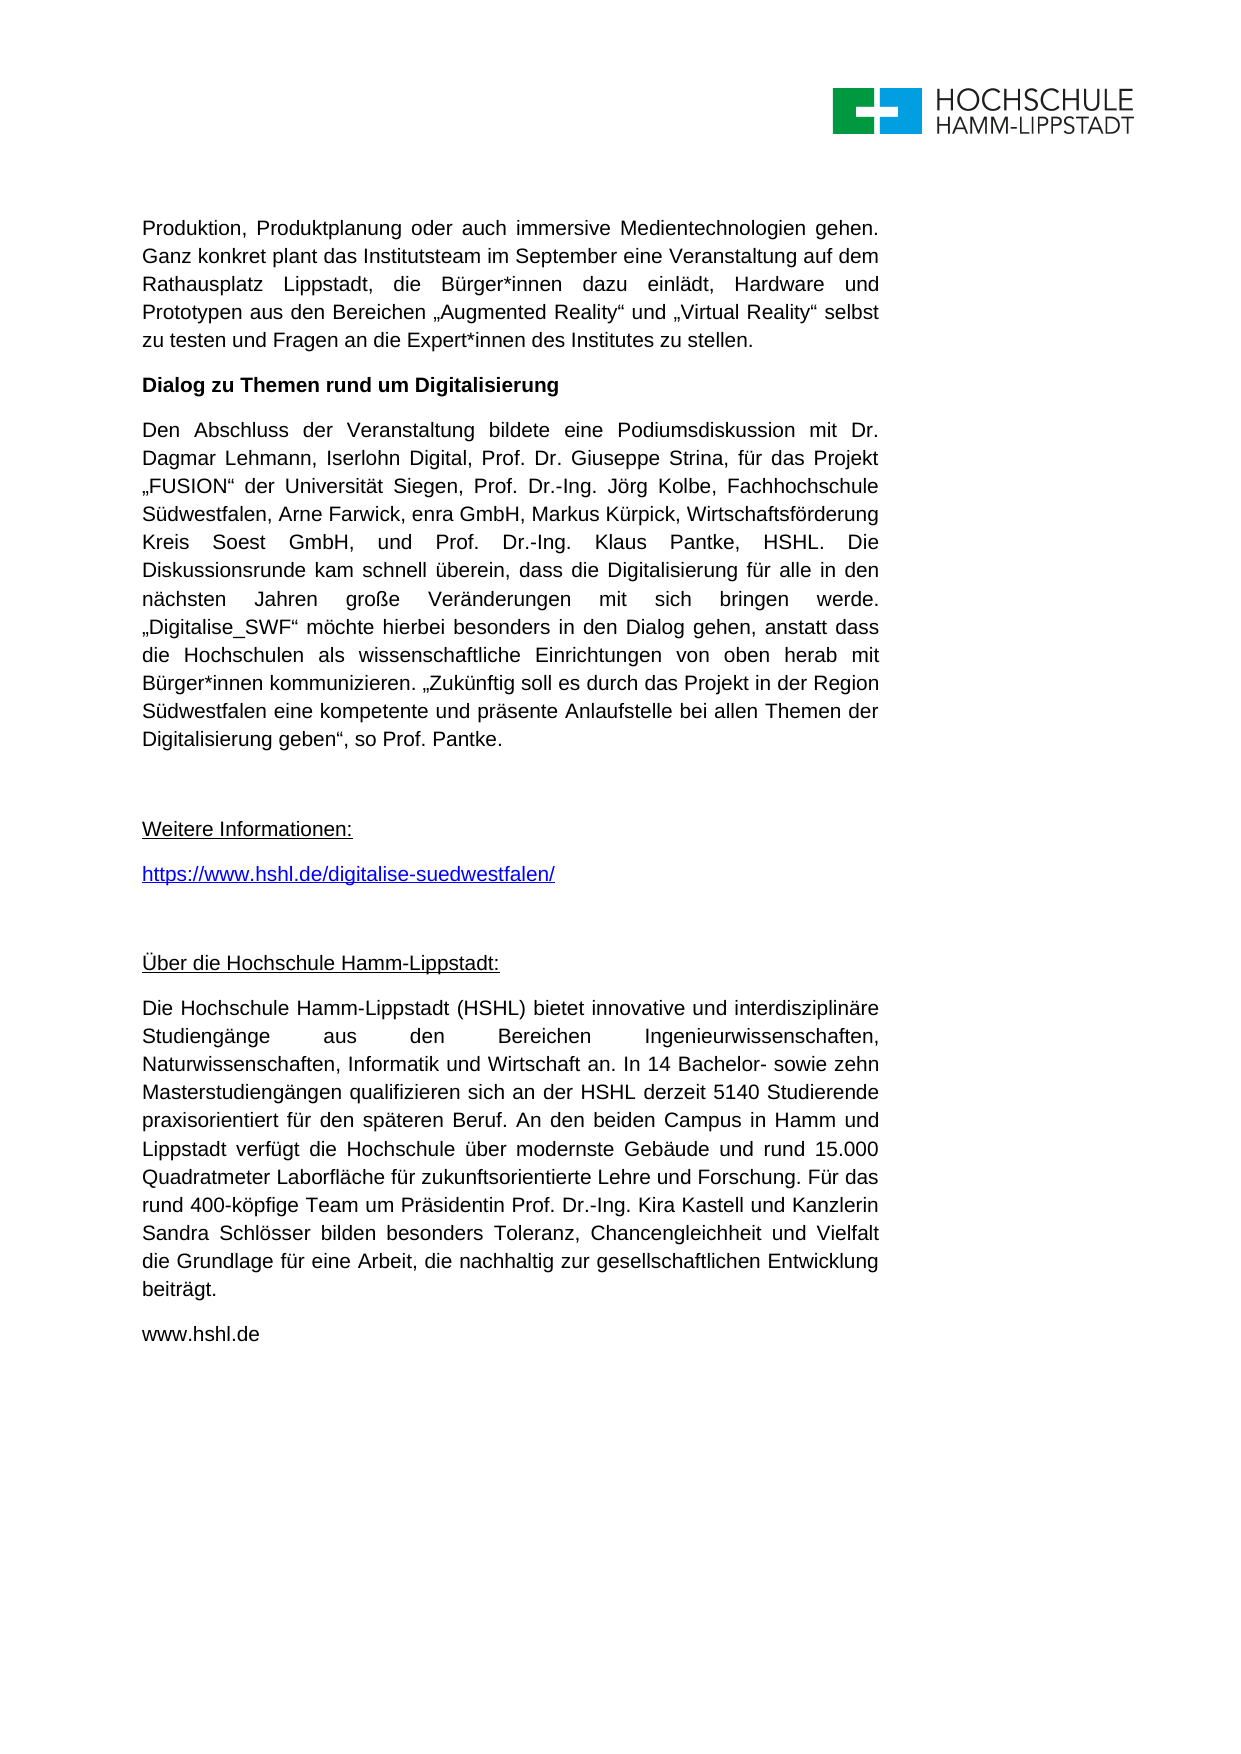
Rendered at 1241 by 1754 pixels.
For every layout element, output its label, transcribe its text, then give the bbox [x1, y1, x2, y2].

text Den Abschluss der Veranstaltung bildete eine Podiumsdiskussion mit Dr. Dagmar Lehmann, Iserlohn Digital, Prof. Dr. Giuseppe Strina, für das Projekt „FUSION“ der Universität Siegen, Prof. Dr.-Ing. Jörg Kolbe, Fachhochschule Südwestfalen, Arne Farwick, enra GmbH, Markus Kürpick, Wirtschaftsförderung Kreis Soest GmbH, und Prof. Dr.-Ing. Klaus Pantke, HSHL. Die Diskussionsrunde kam schnell überein, dass die Digitalisierung für alle in den nächsten Jahren große Veränderungen mit sich bringen werde. „Digitalise_SWF“ möchte hierbei besonders in den Dialog gehen, anstatt dass die Hochschulen als wissenschaftliche Einrichtungen von oben herab mit Bürger*innen kommunizieren. „Zukünftig soll es durch das Projekt in der Region Südwestfalen eine kompetente und präsente Anlaufstelle bei allen Themen der Digitalisierung geben“, so Prof. Pantke. [142, 415, 880, 752]
text www.hshl.de [142, 1319, 880, 1347]
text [142, 213, 880, 353]
text Über die Hochschule Hamm-Lippstadt: [142, 948, 880, 976]
text https://www.hshl.de/digitalise-suedwestfalen/ [142, 858, 880, 887]
text Weitere Informationen: [142, 814, 880, 842]
text Dialog zu Themen rund um Digitalisierung [142, 370, 880, 398]
text Die Hochschule Hamm-Lippstadt (HSHL) bietet innovative und interdisziplinäre Studiengänge aus den Bereichen Ingenieurwissenschaften, Naturwissenschaften, Informatik und Wirtschaft an. In 14 Bachelor- sowie zehn Masterstudiengängen qualifizieren sich an der HSHL derzeit 5140 Studierende praxisorientiert für den späteren Beruf. An den beiden Campus in Hamm und Lippstadt verfügt die Hochschule über modernste Gebäude und rund 15.000 Quadratmeter Laborfläche für zukunftsorientierte Lehre und Forschung. Für das rund 400-köpfige Team um Präsidentin Prof. Dr.-Ing. Kira Kastell und Kanzlerin Sandra Schlösser bilden besonders Toleranz, Chancengleichheit und Vielfalt die Grundlage für eine Arbeit, die nachhaltig zur gesellschaftlichen Entwicklung beiträgt. [142, 993, 880, 1302]
picture [923, 88, 1134, 134]
picture [832, 88, 897, 134]
